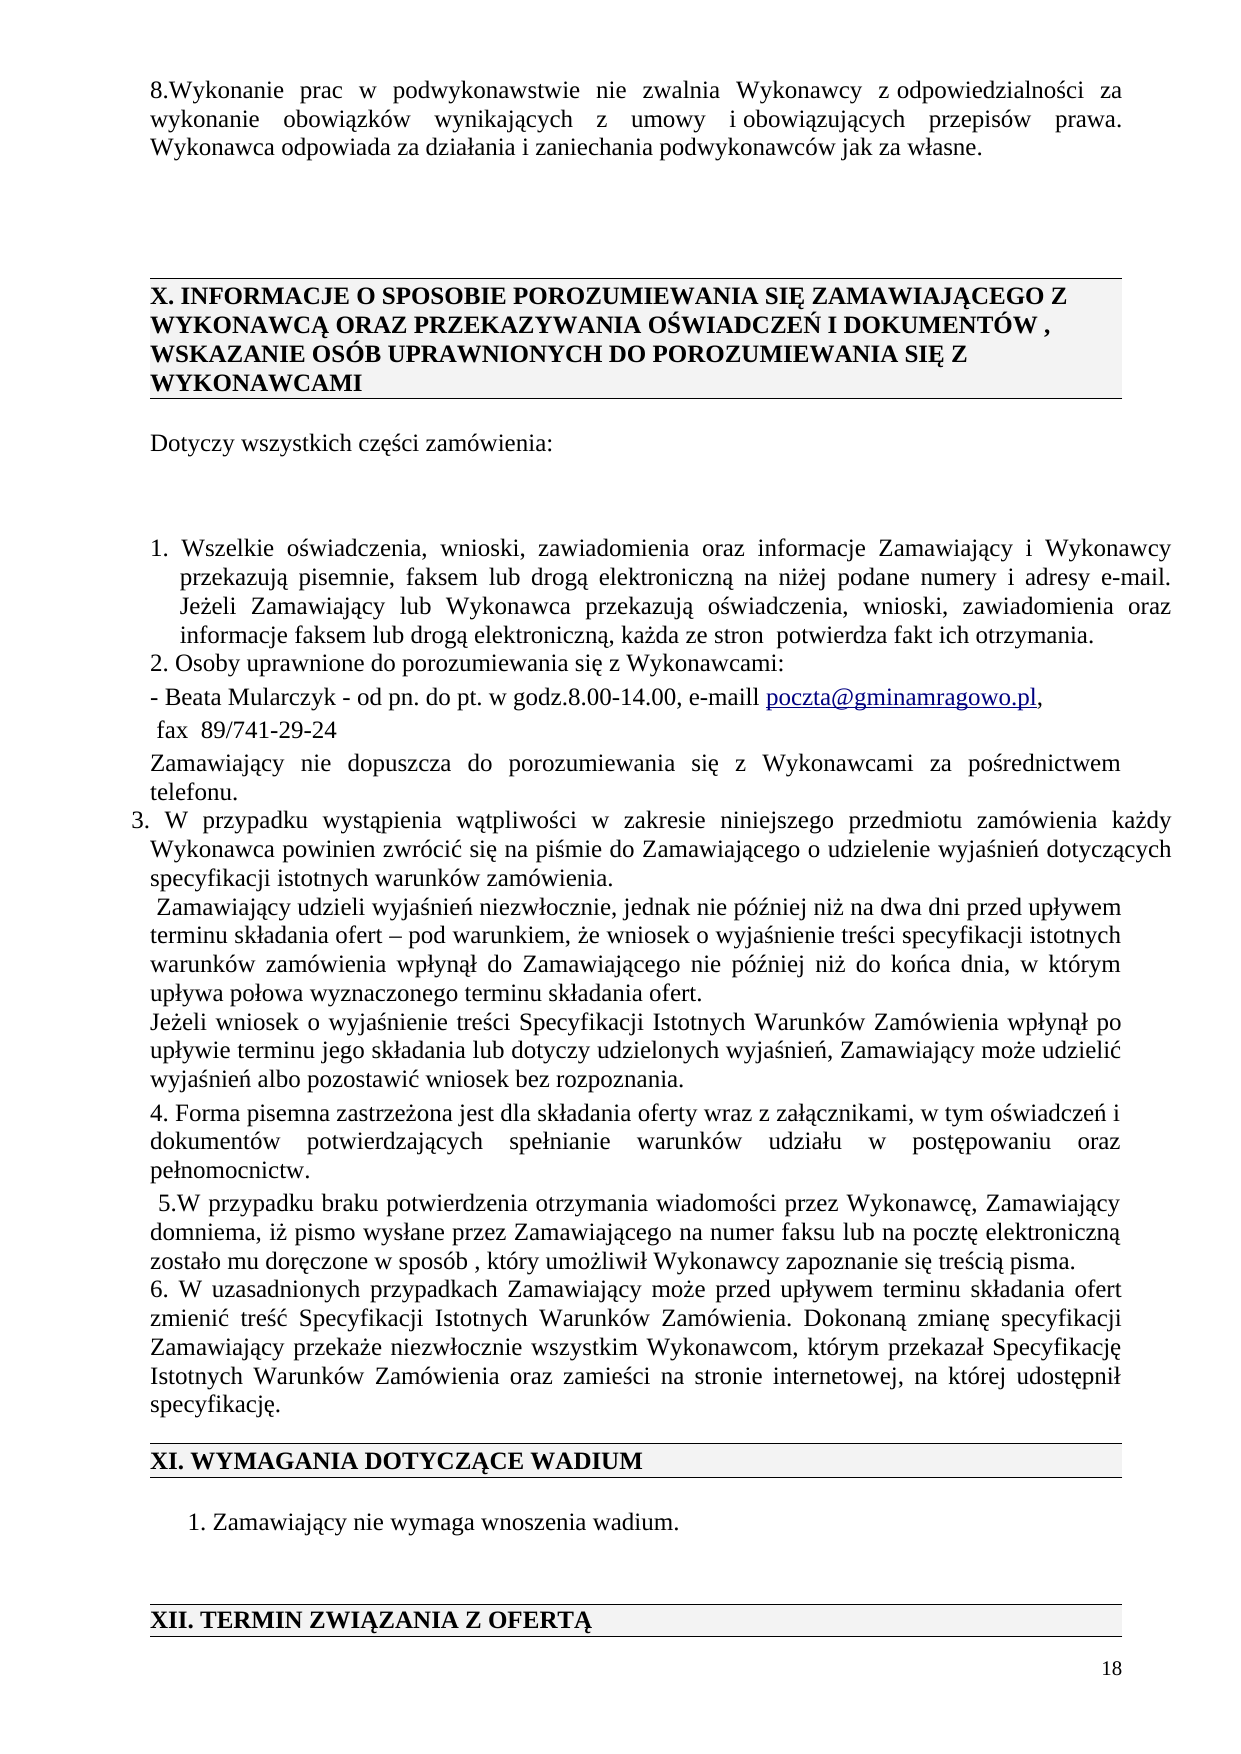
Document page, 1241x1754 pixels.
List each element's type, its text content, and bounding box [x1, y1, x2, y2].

list XI. WYMAGANIA DOTYCZĄCE WADIUM [150, 1444, 1122, 1477]
text 3. W przypadku wystąpienia wątpliwości w zakresie niniejszego przedmiotu zamówienia każdy Wykonawca powinien zwrócić się na piśmie do Zamawiającego o udzielenie wyjaśnień dotyczących specyfikacji istotnych warunków zamówienia. [131, 806, 1172, 892]
text 8.Wykonanie prac w podwykonawstwie nie zwalnia Wykonawcy z odpowiedzialności za wykonanie obowiązków wynikających z umowy i obowiązujących przepisów prawa. Wykonawca odpowiada za działania i zaniechania podwykonawców jak za własne. [150, 75, 1122, 161]
text - Beata Mularczyk - od pn. do pt. w godz.8.00-14.00, e-maill poczta@gminamragowo.pl, [150, 682, 1121, 710]
text Zamawiający udzieli wyjaśnień niezwłocznie, jednak nie później niż na dwa dni przed upływem terminu składania ofert – pod warunkiem, że wniosek o wyjaśnienie treści specyfikacji istotnych warunków zamówienia wpłynął do Zamawiającego nie później niż do końca dnia, w którym upływa połowa wyznaczonego terminu składania ofert. [150, 892, 1122, 1007]
text 4. Forma pisemna zastrzeżona jest dla składania oferty wraz z załącznikami, w tym oświadczeń i dokumentów potwierdzających spełnianie warunków udziału w postępowaniu oraz pełnomocnictw. [150, 1098, 1121, 1184]
list X. INFORMACJE O SPOSOBIE POROZUMIEWANIA SIĘ ZAMAWIAJĄCEGO Z WYKONAWCĄ ORAZ PRZEKAZYWANIA OŚWIADCZEŃ I DOKUMENTÓW , WSKAZANIE OSÓB UPRAWNIONYCH DO POROZUMIEWANIA SIĘ Z WYKONAWCAMI [150, 279, 1122, 398]
text 6. W uzasadnionych przypadkach Zamawiający może przed upływem terminu składania ofert zmienić treść Specyfikacji Istotnych Warunków Zamówienia. Dokonaną zmianę specyfikacji Zamawiający przekaże niezwłocznie wszystkim Wykonawcom, którym przekazał Specyfikację Istotnych Warunków Zamówienia oraz zamieści na stronie internetowej, na której udostępnił specyfikację. [150, 1274, 1122, 1418]
text 5.W przypadku braku potwierdzenia otrzymania wiadomości przez Wykonawcę, Zamawiający domniema, iż pismo wysłane przez Zamawiającego na numer faksu lub na pocztę elektroniczną zostało mu doręczone w sposób , który umożliwił Wykonawcy zapoznanie się treścią pisma. [150, 1188, 1121, 1274]
text 1. Zamawiający nie wymaga wnoszenia wadium. [187, 1507, 1122, 1536]
text Dotyczy wszystkich części zamówienia: [150, 428, 1122, 457]
text 2. Osoby uprawnione do porozumiewania się z Wykonawcami: [150, 648, 1122, 677]
list XII. TERMIN ZWIĄZANIA Z OFERTĄ [150, 1605, 1122, 1636]
text Zamawiający nie dopuszcza do porozumiewania się z Wykonawcami za pośrednictwem telefonu. [150, 748, 1121, 806]
text 1. Wszelkie oświadczenia, wnioski, zawiadomienia oraz informacje Zamawiający i Wykonawcy przekazują pisemnie, faksem lub drogą elektroniczną na niżej podane numery i adresy e-mail. Jeżeli Zamawiający lub Wykonawca przekazują oświadczenia, wnioski, zawiadomienia oraz informacje faksem lub drogą elektroniczną, każda ze stron potwierdza fakt ich otrzymania. [150, 533, 1172, 648]
text Jeżeli wniosek o wyjaśnienie treści Specyfikacji Istotnych Warunków Zamówienia wpłynął po upływie terminu jego składania lub dotyczy udzielonych wyjaśnień, Zamawiający może udzielić wyjaśnień albo pozostawić wniosek bez rozpoznania. [150, 1007, 1122, 1093]
text fax 89/741-29-24 [150, 715, 1121, 744]
